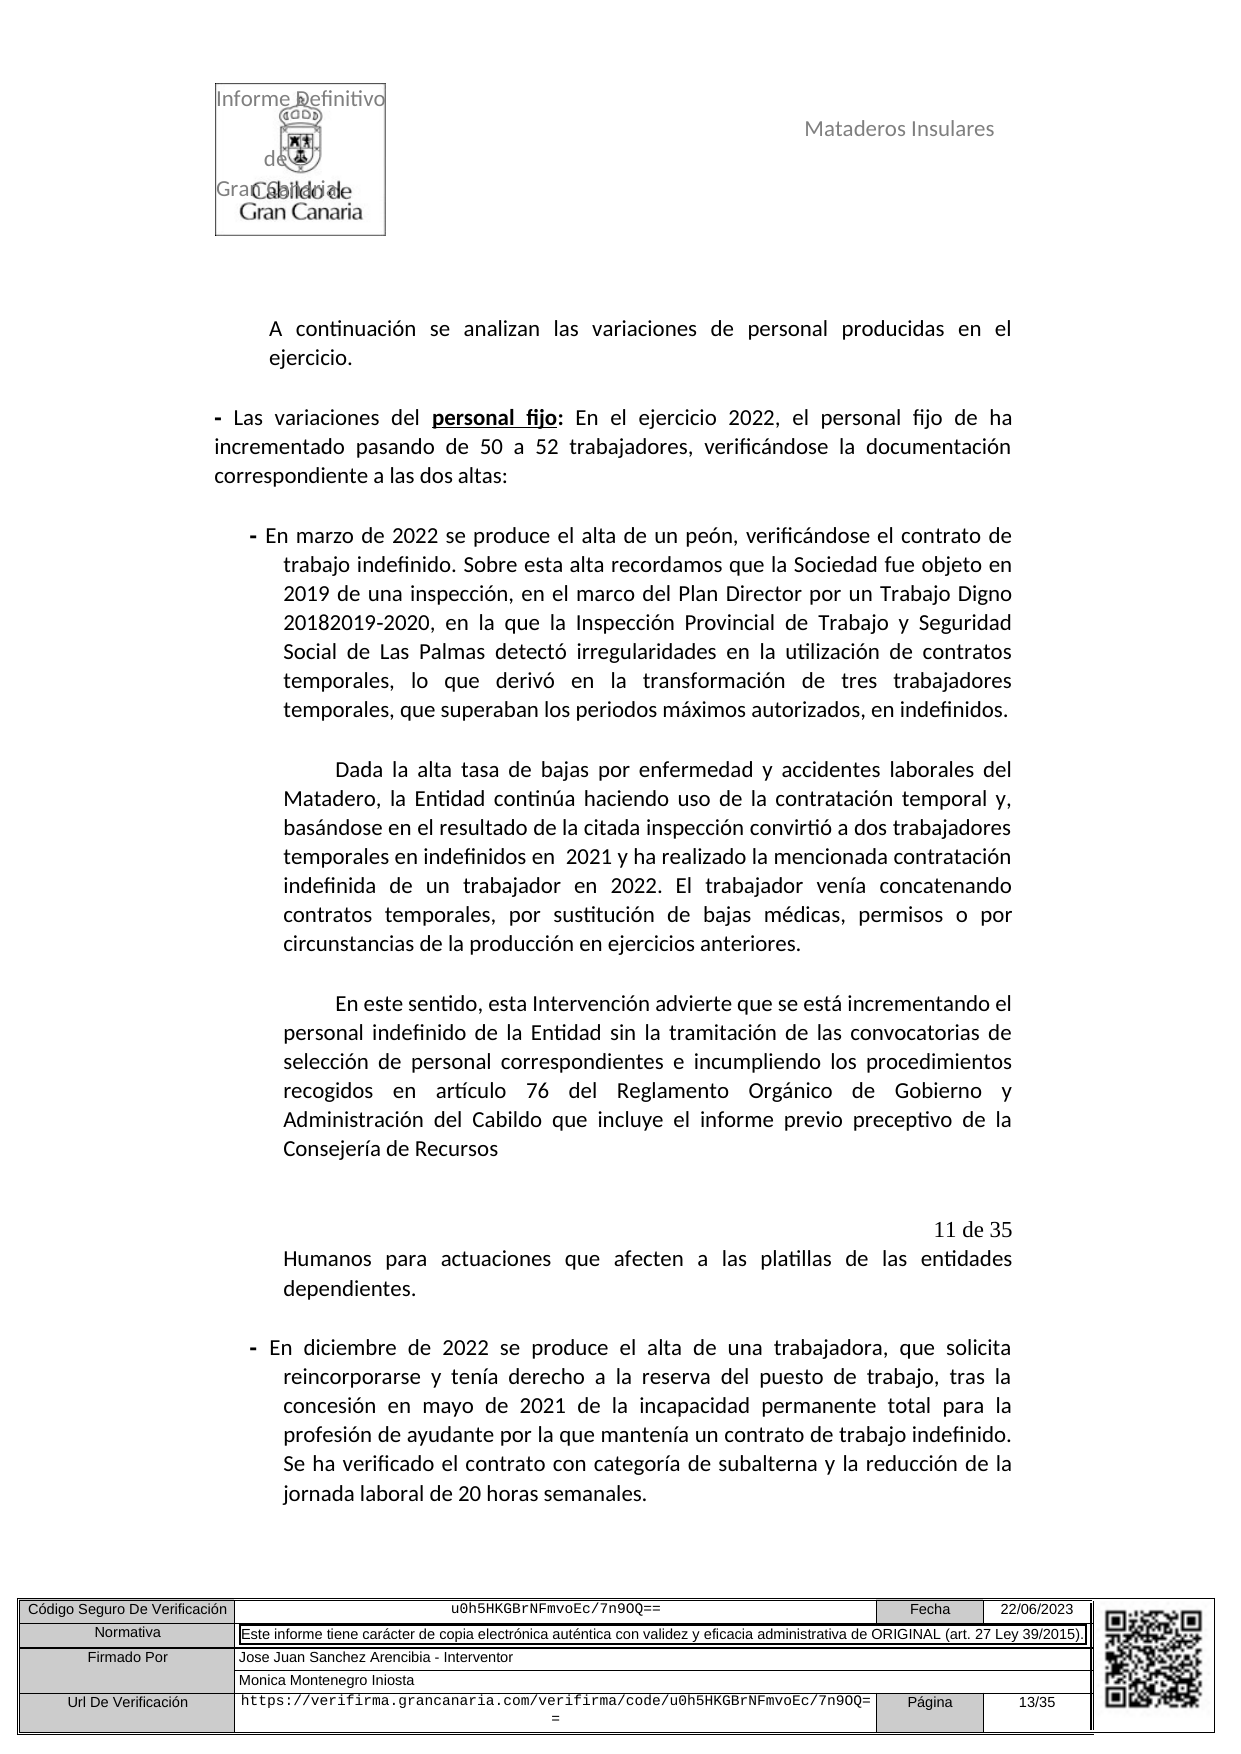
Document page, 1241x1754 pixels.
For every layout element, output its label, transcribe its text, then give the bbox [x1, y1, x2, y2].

picture [1095, 1601, 1214, 1720]
text Dada la alta tasa de bajas por enfermedad y accidentes laborales del Matadero, la Entidad continúa haciendo uso de la contratación temporal y, basándose en el resultado de la citada inspección convirtió a dos trabajadores temporales en indefinidos en 2021 y ha realizado la mencionada contratación indefinida de un trabajador en 2022. El trabajador venía concatenando contratos temporales, por sustitución de bajas médicas, permisos o por circunstancias de la producción en ejercicios anteriores. [283, 755, 1013, 957]
text 11 de 35 [216, 1216, 1012, 1242]
text En este sentido, esta Intervención advierte que se está incrementando el personal indefinido de la Entidad sin la tramitación de las convocatorias de selección de personal correspondientes e incumpliendo los procedimientos recogidos en artículo 76 del Reglamento Orgánico de Gobierno y Administración del Cabildo que incluye el informe previo preceptivo de la Consejería de Recursos [283, 989, 1013, 1162]
text ‐ En marzo de 2022 se produce el alta de un peón, verificándose el contrato de trabajo indefinido. Sobre esta alta recordamos que la Sociedad fue objeto en 2019 de una inspección, en el marco del Plan Director por un Trabajo Digno 20182019‐2020, en la que la Inspección Provincial de Trabajo y Seguridad Social de Las Palmas detectó irregularidades en la utilización de contratos temporales, lo que derivó en la transformación de tres trabajadores temporales, que superaban los periodos máximos autorizados, en indefinidos. [249, 521, 1013, 723]
picture [215, 83, 386, 236]
text ‐ Las variaciones del personal fijo: En el ejercicio 2022, el personal fijo de ha incrementado pasando de 50 a 52 trabajadores, verificándose la documentación correspondiente a las dos altas: [214, 403, 1013, 489]
text A continuación se analizan las variaciones de personal producidas en el ejercicio. [269, 314, 1013, 371]
text ‐ En diciembre de 2022 se produce el alta de una trabajadora, que solicita reincorporarse y tenía derecho a la reserva del puesto de trabajo, tras la concesión en mayo de 2021 de la incapacidad permanente total para la profesión de ayudante por la que mantenía un contrato de trabajo indefinido. Se ha verificado el contrato con categoría de subalterna y la reducción de la jornada laboral de 20 horas semanales. [249, 1333, 1013, 1507]
text Humanos para actuaciones que afecten a las platillas de las entidades dependientes. [283, 1244, 1013, 1302]
